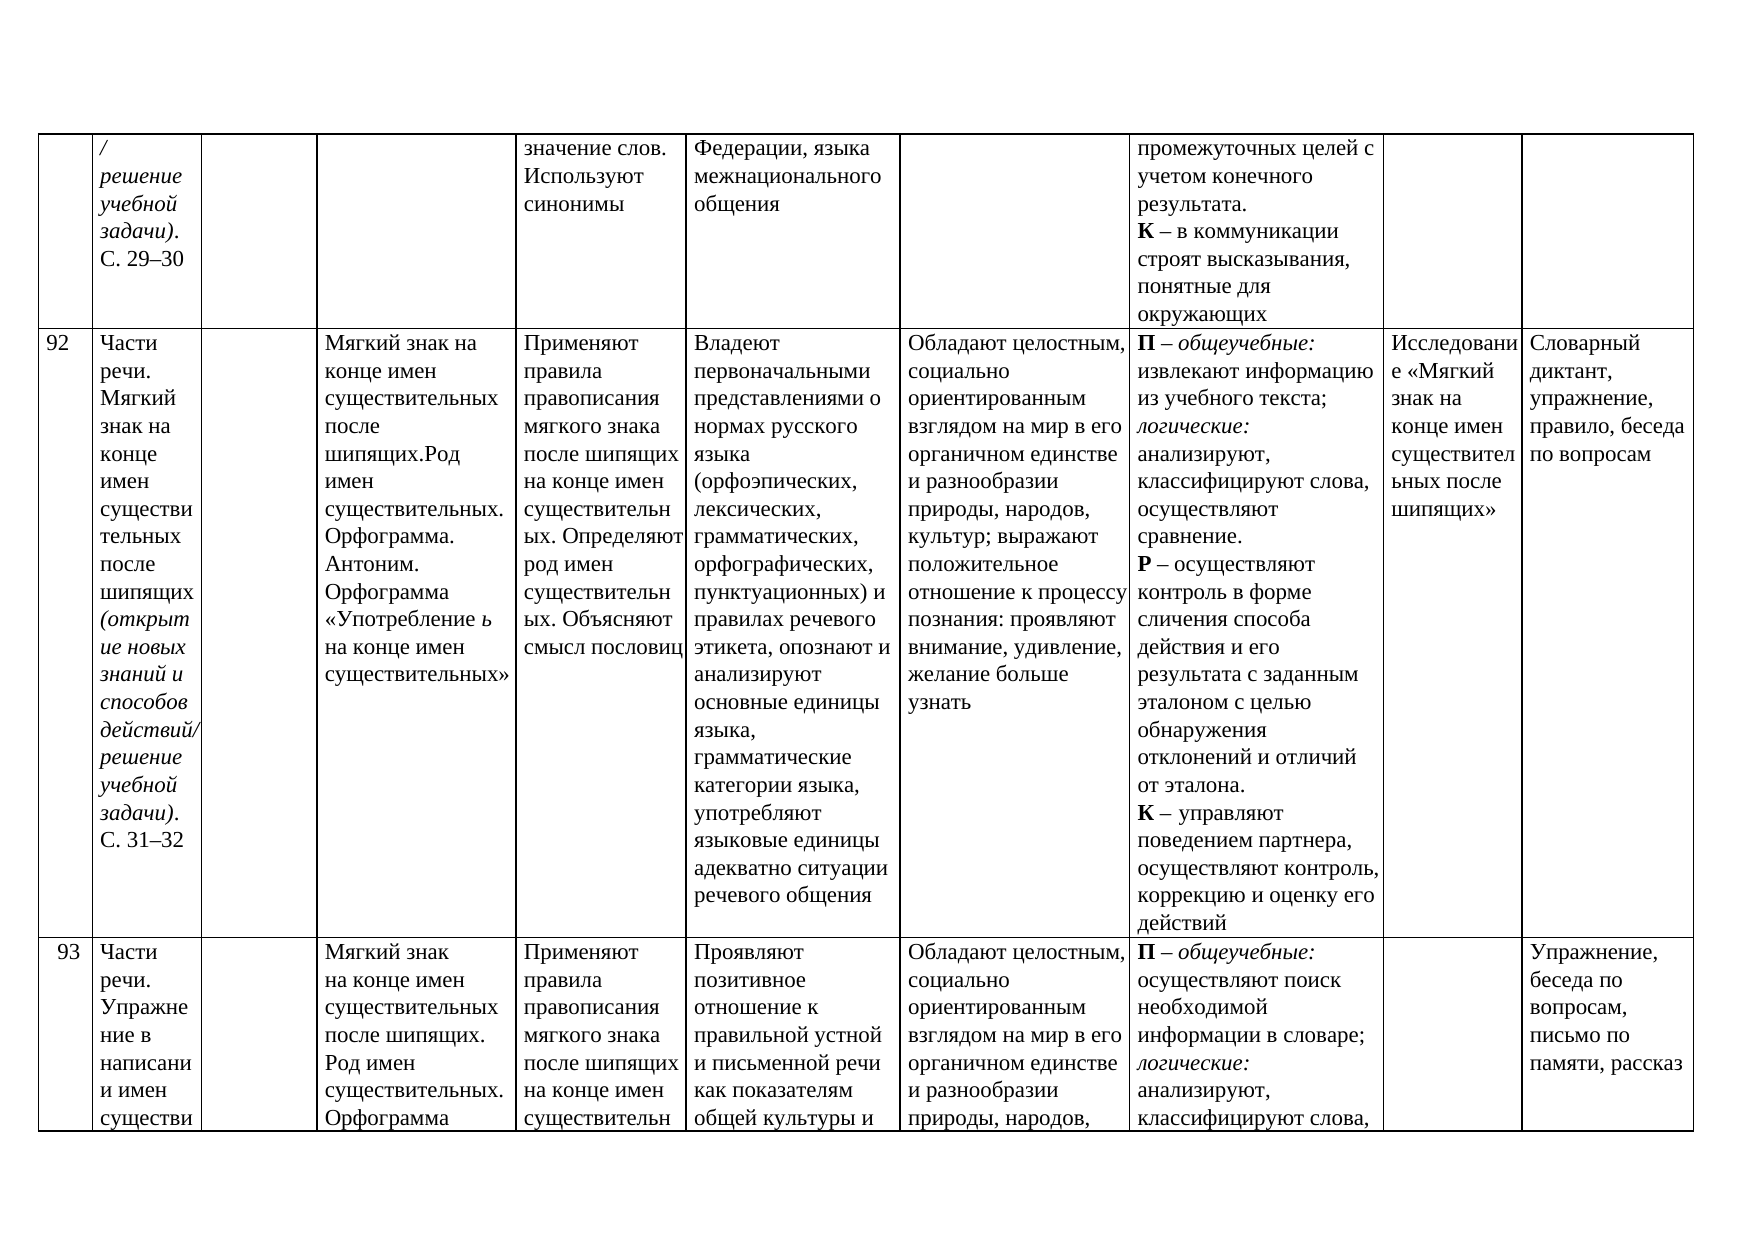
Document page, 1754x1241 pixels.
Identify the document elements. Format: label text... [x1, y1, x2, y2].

table_cell Владеют первоначальными представлениями о нормах русского языка (орфоэпических, лексических, грамматических, орфографических, пунктуационных) и правилах речевого этикета, опознают и анализируют основные единицы языка, грамматические категории языка, употребляют языковые единицы адекватно ситуации речевого общения [687, 329, 899, 937]
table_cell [517, 135, 685, 328]
table_cell 92 [39, 329, 92, 937]
table_cell [1384, 938, 1521, 1130]
table_cell П – общеучебные: извлекают информацию из учебного текста; логические: анализируют, классифицируют слова, осуществляют сравнение. Р – осуществляют контроль в форме сличения способа действия и его результата с заданным эталоном с целью обнаружения отклонений и отличий от эталона. К – управляют поведением партнера, осуществляют контроль, коррекцию и оценку его действий [1130, 329, 1383, 937]
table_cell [1130, 135, 1383, 328]
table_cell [318, 135, 515, 328]
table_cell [93, 135, 201, 328]
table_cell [1523, 938, 1693, 1130]
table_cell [517, 938, 685, 1130]
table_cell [901, 938, 1129, 1130]
table_cell [202, 938, 316, 1130]
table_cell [318, 938, 515, 1130]
table_cell [202, 329, 316, 937]
table_cell Словарный диктант, упражнение, правило, беседа по вопросам [1523, 329, 1693, 937]
table_cell Части речи. Мягкий знак на конце имен существительных после шипящих (открытие новых знаний и способов действий/ решение учебной задачи). С. 31–32 [93, 329, 201, 937]
table_cell [202, 135, 316, 328]
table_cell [1523, 135, 1693, 328]
table_cell Применяют правила правописания мягкого знака после шипящих на конце имен существительных. Определяют род имен существительных. Объясняют смысл пословиц [517, 329, 685, 937]
table_cell 93 [39, 938, 92, 1130]
table_cell Обладают целостным, социально ориентированным взглядом на мир в его органичном единстве и разнообразии природы, народов, культур; выражают положительное отношение к процессу познания: проявляют внимание, удивление, желание больше узнать [901, 329, 1129, 937]
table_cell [1384, 135, 1521, 328]
table_cell Мягкий знак на конце имен существительных после шипящих.Род имен существительных. Орфограмма. Антоним. Орфограмма «Употребление ь на конце имен существительных» [318, 329, 515, 937]
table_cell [93, 938, 201, 1130]
table_cell Исследование «Мягкий знак на конце имен существительных после шипящих» [1384, 329, 1521, 937]
table_cell 91 [39, 135, 92, 328]
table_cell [901, 135, 1129, 328]
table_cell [687, 135, 899, 328]
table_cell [1130, 938, 1383, 1130]
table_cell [687, 938, 899, 1130]
